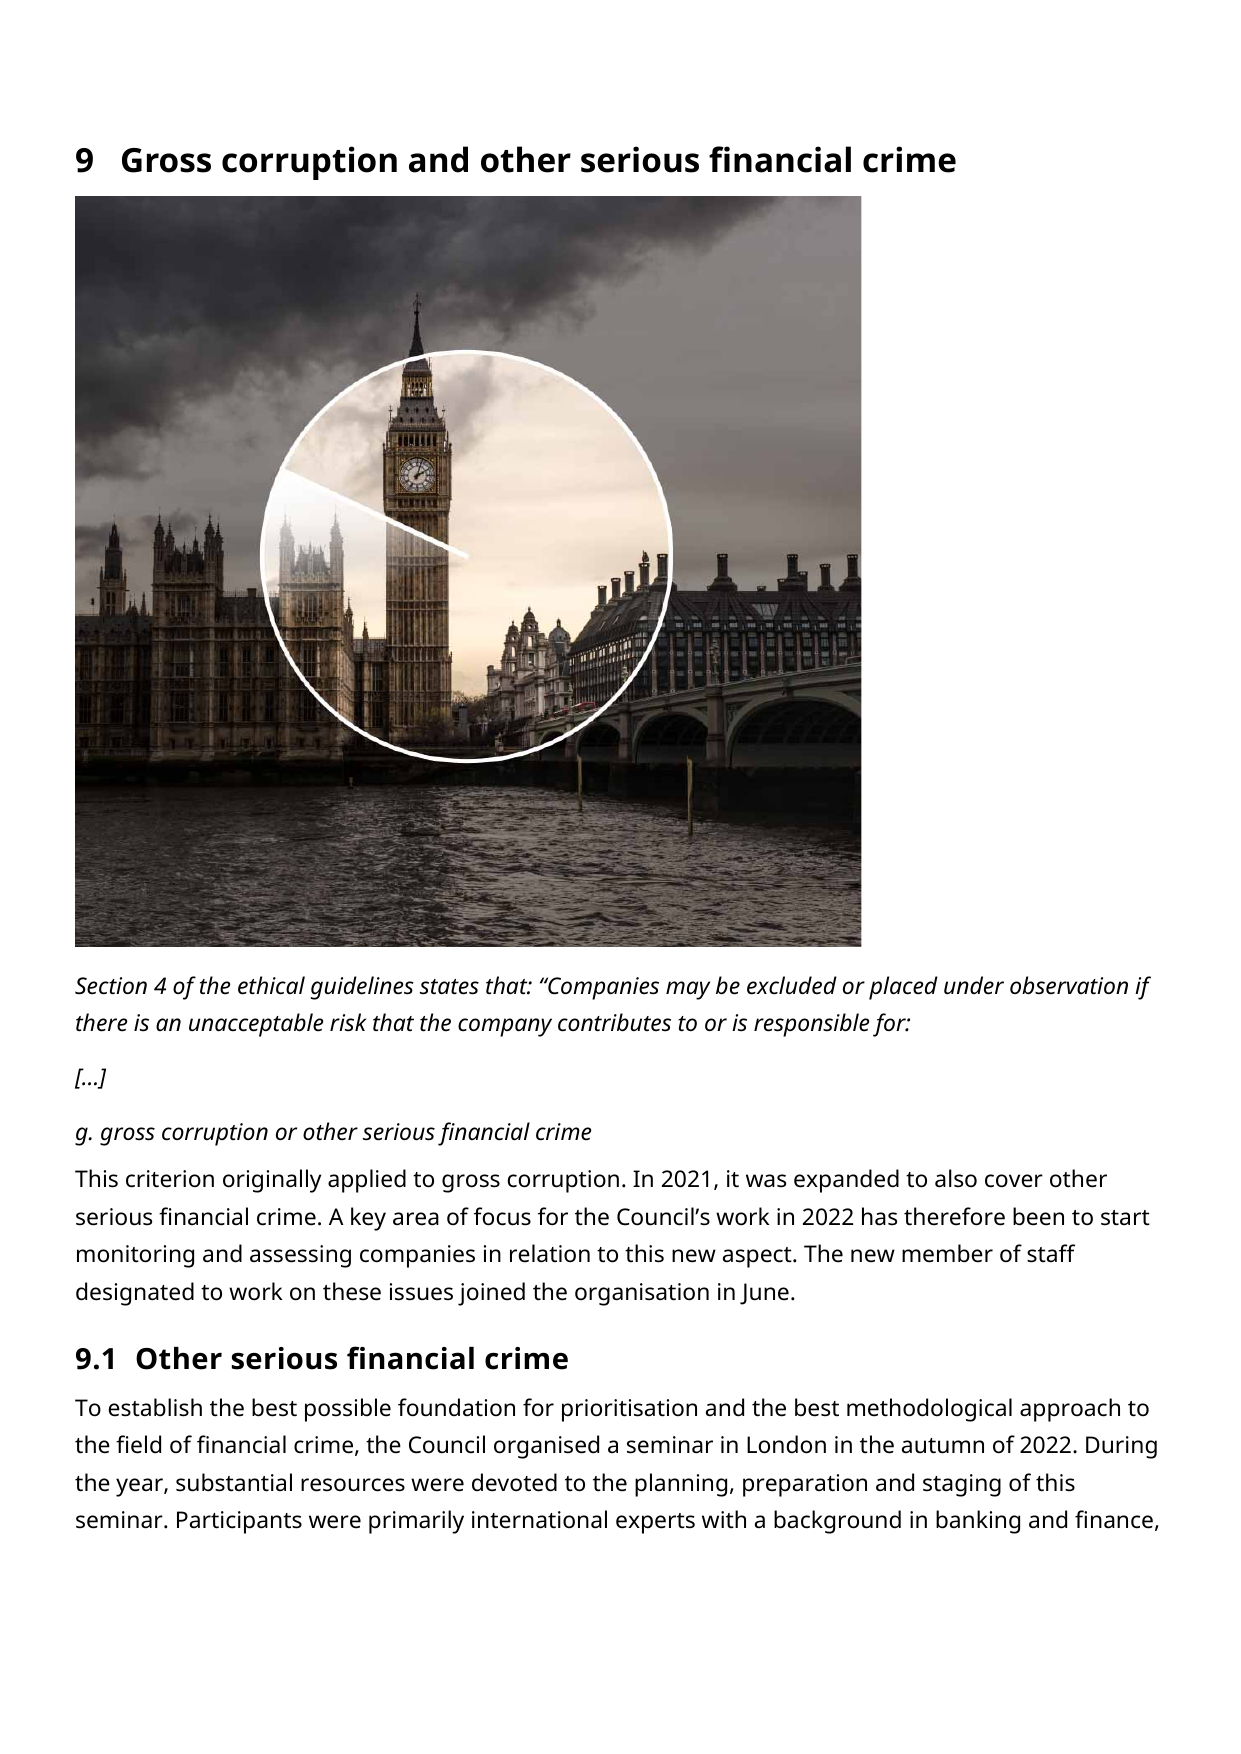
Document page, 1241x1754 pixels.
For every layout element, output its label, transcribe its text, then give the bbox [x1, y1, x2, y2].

subtitle Gross corruption and other serious financial crime [75, 137, 1162, 183]
list g. gross corruption or other serious financial crime [75, 1115, 1162, 1147]
picture [75, 196, 862, 947]
subtitle Other serious financial crime [75, 1338, 1162, 1378]
text This criterion originally applied to gross corruption. In 2021, it was expanded to also cover other serious financial crime. A key area of focus for the Council’s work in 2022 has therefore been to start monitoring and assessing companies in relation to this new aspect. The new member of staff designated to work on these issues joined the organisation in June. [75, 1163, 1162, 1307]
text Section 4 of the ethical guidelines states that: “Companies may be excluded or placed under observation if there is an unacceptable risk that the company contributes to or is responsible for: [75, 969, 1162, 1038]
text […] [75, 1061, 1162, 1092]
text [75, 1392, 1162, 1535]
